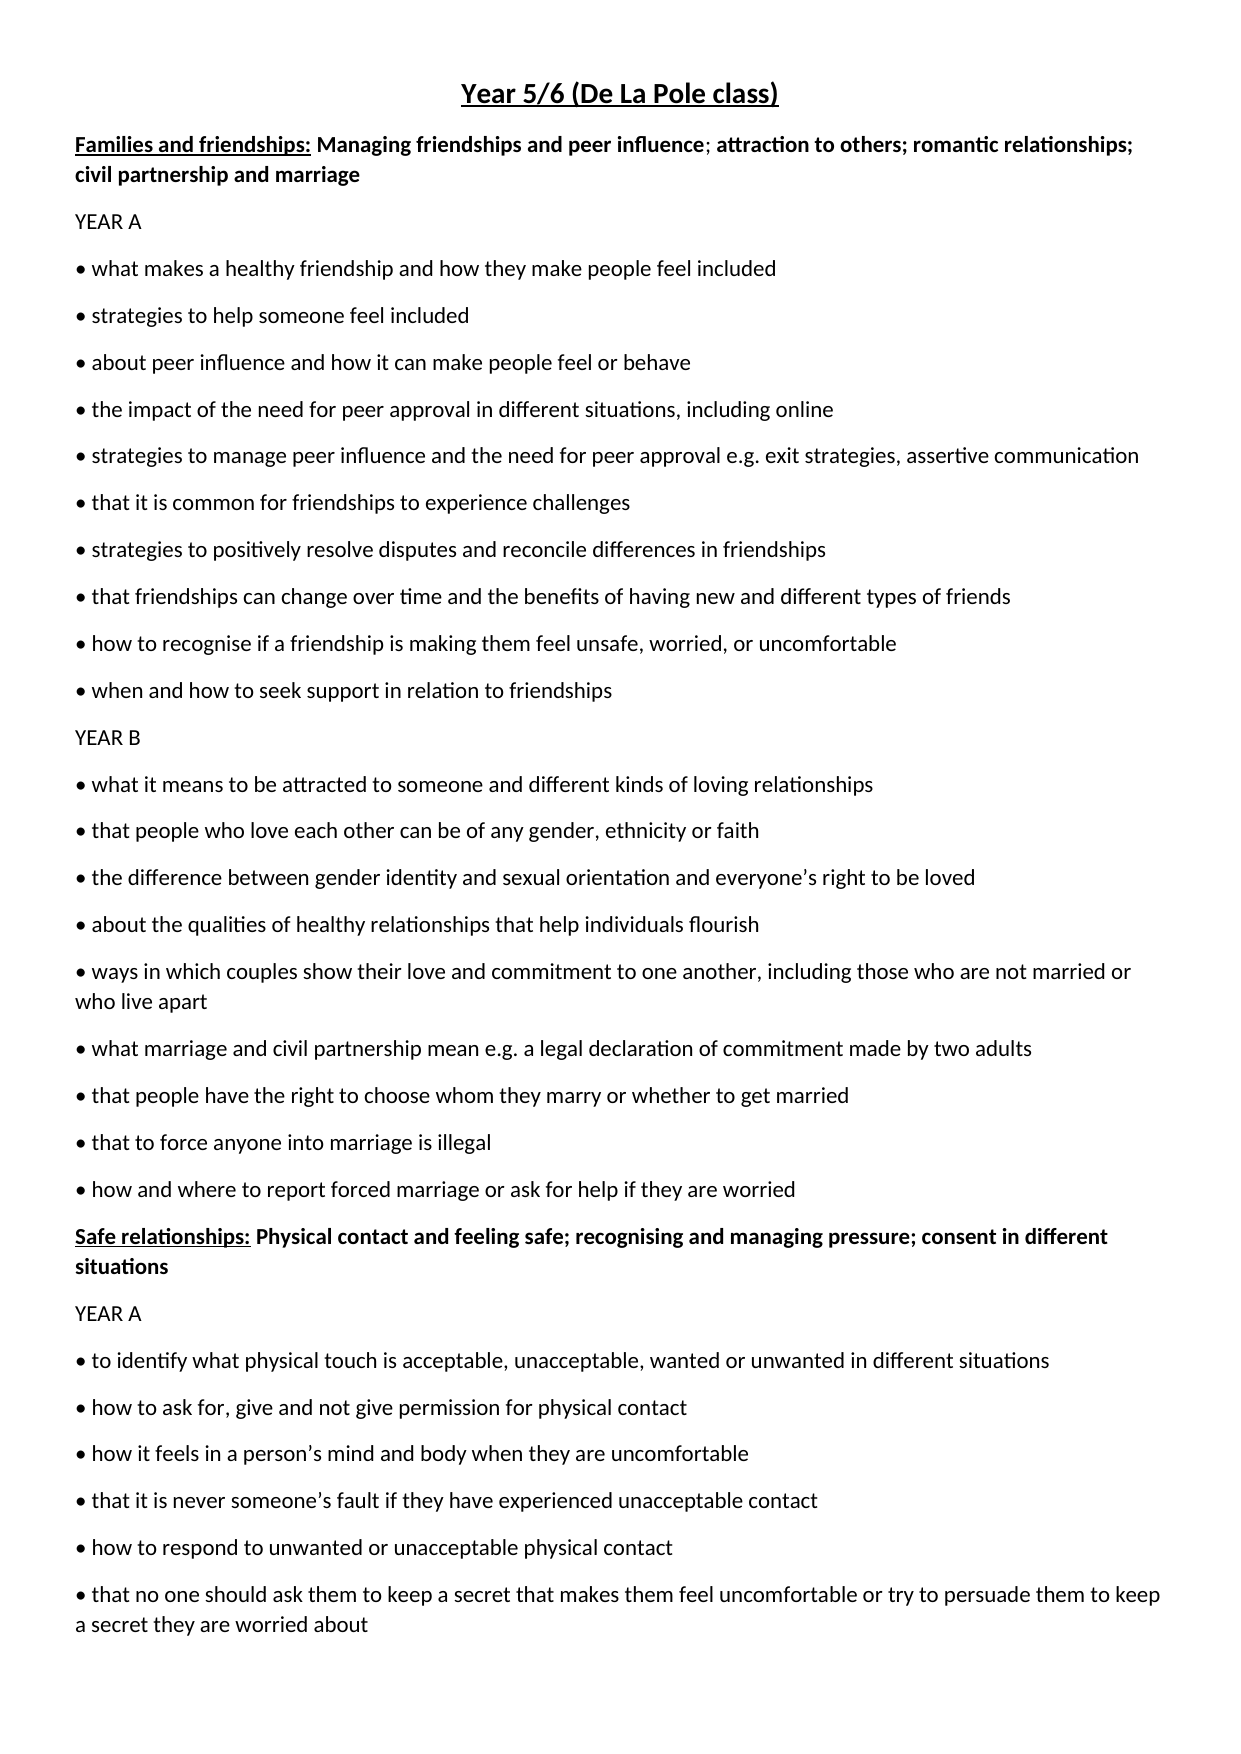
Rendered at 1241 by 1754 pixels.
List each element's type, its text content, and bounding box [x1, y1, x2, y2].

text • ways in which couples show their love and commitment to one another, including those who are not married or who live apart [75, 957, 1165, 1015]
text • strategies to positively resolve disputes and reconcile differences in friendships [75, 535, 1165, 563]
text • the difference between gender identity and sexual orientation and everyone’s right to be loved [75, 863, 1165, 891]
text Families and friendships: Managing friendships and peer influence; attraction to others; romantic relationships; civil partnership and marriage [75, 130, 1165, 188]
text • that friendships can change over time and the benefits of having new and different types of friends [75, 582, 1165, 610]
text • what marriage and civil partnership mean e.g. a legal declaration of commitment made by two adults [75, 1034, 1165, 1062]
text • how to recognise if a friendship is making them feel unsafe, worried, or uncomfortable [75, 629, 1165, 657]
text • that no one should ask them to keep a secret that makes them feel uncomfortable or try to persuade them to keep a secret they are worried about [75, 1580, 1165, 1638]
text • that it is common for friendships to experience challenges [75, 488, 1165, 516]
text • how to respond to unwanted or unacceptable physical contact [75, 1533, 1165, 1561]
text • that people who love each other can be of any gender, ethnicity or faith [75, 817, 1165, 844]
text Safe relationships: Physical contact and feeling safe; recognising and managing pressure; consent in different situations [75, 1222, 1165, 1280]
text • about peer influence and how it can make people feel or behave [75, 348, 1165, 376]
text • strategies to help someone feel included [75, 301, 1165, 329]
text • that people have the right to choose whom they marry or whether to get married [75, 1081, 1165, 1109]
text • how to ask for, give and not give permission for physical contact [75, 1393, 1165, 1421]
text • what it means to be attracted to someone and different kinds of loving relationships [75, 770, 1165, 798]
text • the impact of the need for peer approval in different situations, including online [75, 395, 1165, 423]
text YEAR B [75, 723, 1165, 751]
text • what makes a healthy friendship and how they make people feel included [75, 254, 1165, 282]
text • that it is never someone’s fault if they have experienced unacceptable contact [75, 1486, 1165, 1514]
text YEAR A [75, 207, 1165, 235]
text Year 5/6 (De La Pole class) [75, 75, 1165, 111]
text • strategies to manage peer influence and the need for peer approval e.g. exit strategies, assertive communication [75, 442, 1165, 469]
text • when and how to seek support in relation to friendships [75, 676, 1165, 704]
text • that to force anyone into marriage is illegal [75, 1128, 1165, 1156]
text • how it feels in a person’s mind and body when they are uncomfortable [75, 1439, 1165, 1467]
text • to identify what physical touch is acceptable, unacceptable, wanted or unwanted in different situations [75, 1346, 1165, 1374]
text YEAR A [75, 1299, 1165, 1327]
text • about the qualities of healthy relationships that help individuals flourish [75, 910, 1165, 938]
text • how and where to report forced marriage or ask for help if they are worried [75, 1175, 1165, 1203]
